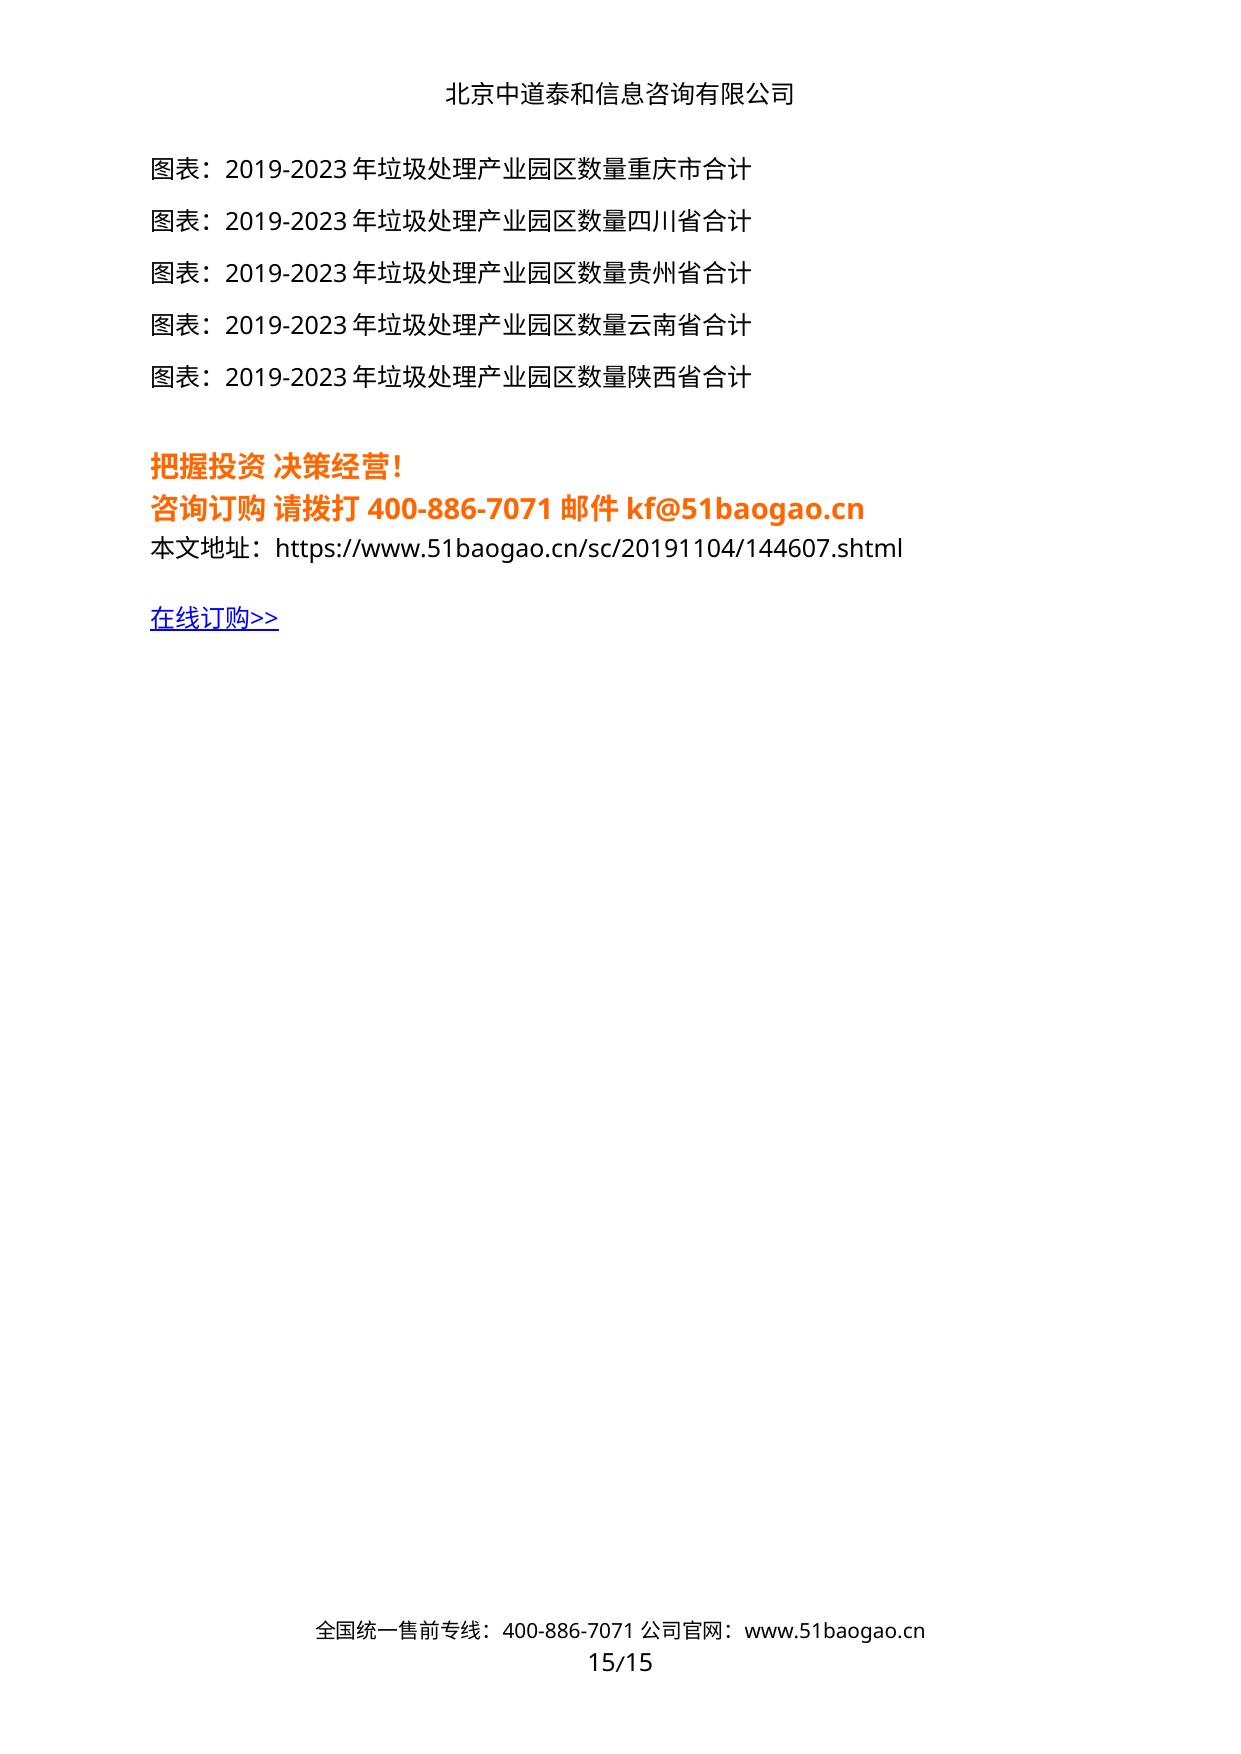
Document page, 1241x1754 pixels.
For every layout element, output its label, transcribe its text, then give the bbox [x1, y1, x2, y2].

text 把握投资 决策经营！咨询订购 请拨打 400-886-7071 邮件 kf@51baogao.cn本文地址：https://www.51baogao.cn/sc/20191104/144607.shtml [150, 409, 1090, 564]
text 图表：2019-2023年垃圾处理产业园区数量重庆市合计 [150, 150, 1090, 186]
text 图表：2019-2023年垃圾处理产业园区数量四川省合计 [150, 202, 1090, 238]
text 图表：2019-2023年垃圾处理产业园区数量陕西省合计 [150, 357, 1090, 394]
text 图表：2019-2023年垃圾处理产业园区数量贵州省合计 [150, 254, 1090, 290]
text 图表：2019-2023年垃圾处理产业园区数量云南省合计 [150, 306, 1090, 342]
text 在线订购>> [150, 564, 1090, 635]
